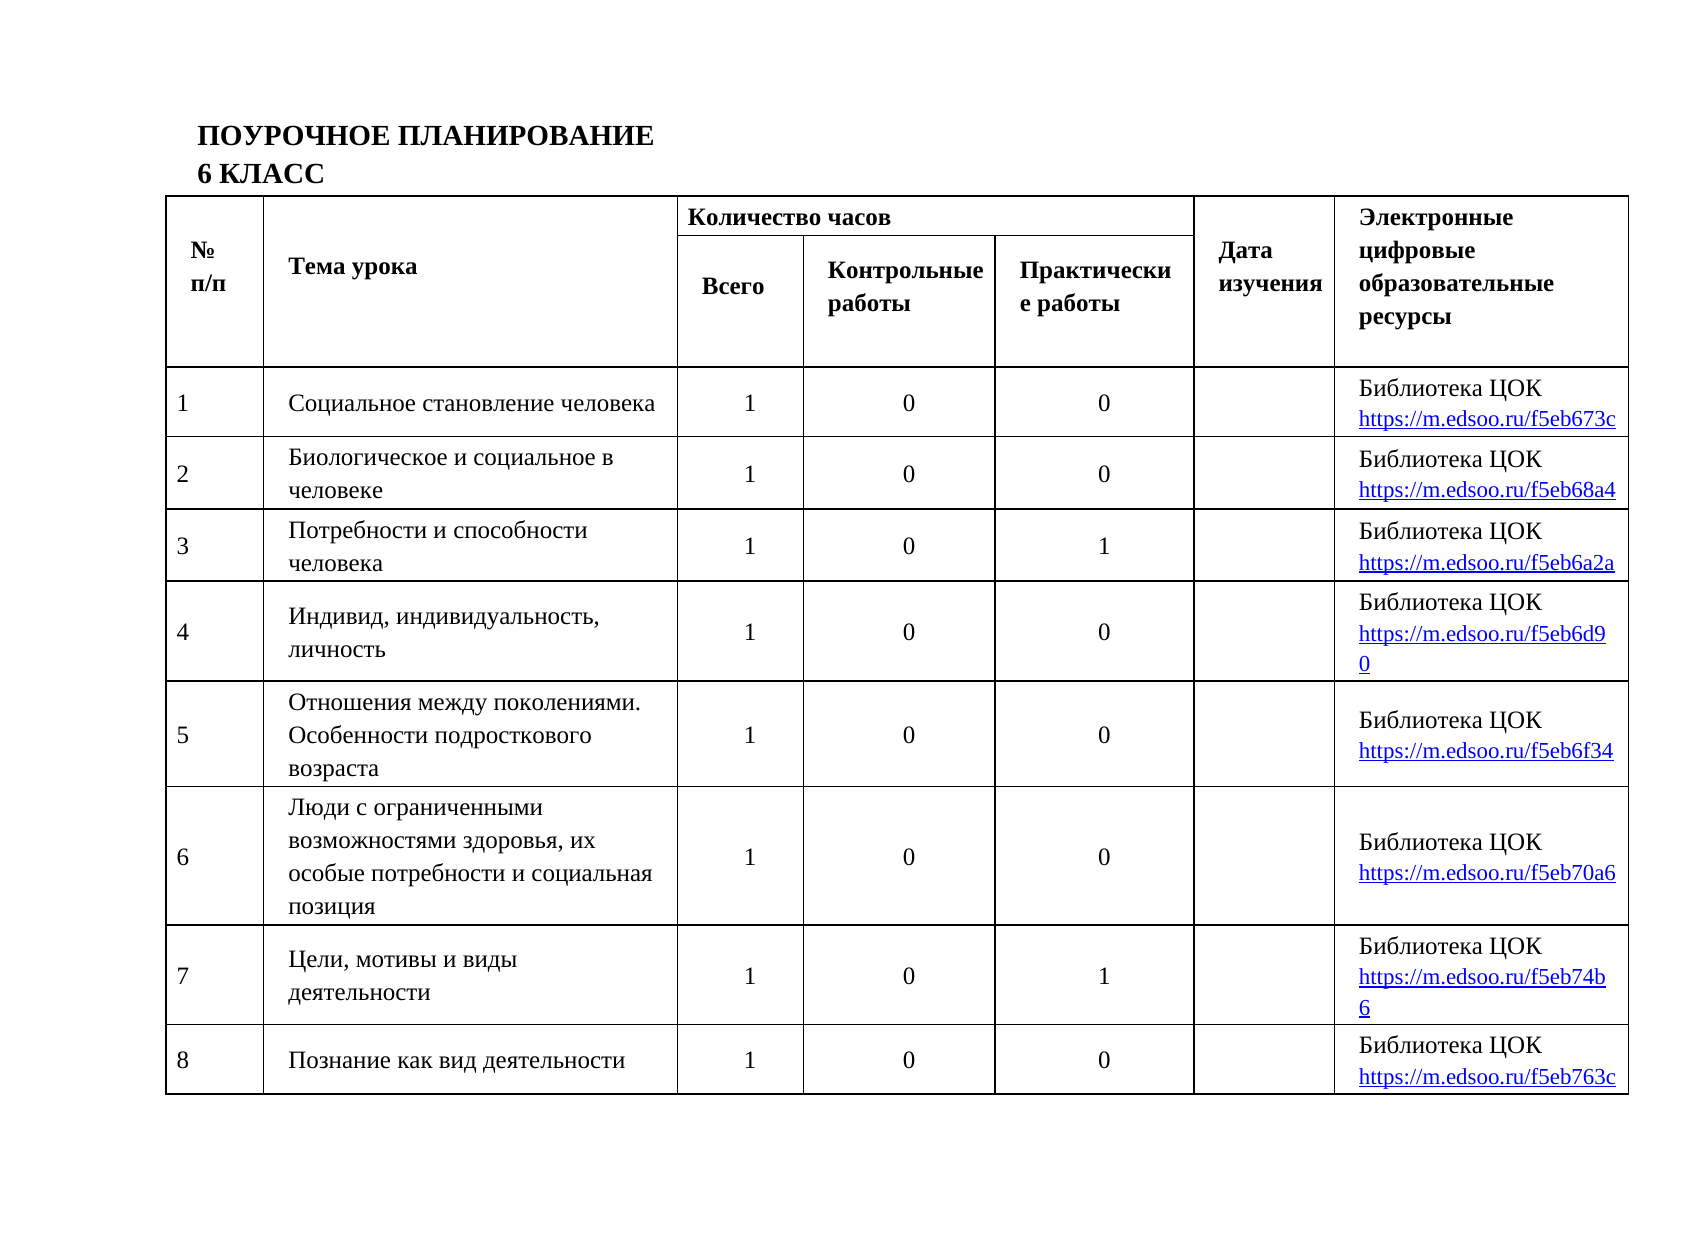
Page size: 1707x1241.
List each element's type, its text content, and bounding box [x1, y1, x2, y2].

table_cell Всего [678, 236, 803, 366]
table_cell Библиотека ЦОК https://m.edsoo.ru/f5eb763c [1335, 1025, 1628, 1093]
table_cell Люди с ограниченными возможностями здоровья, их особые потребности и социальная позиция [264, 787, 677, 924]
table_header № п/п [167, 197, 263, 366]
text 6 КЛАСС [190, 157, 1618, 190]
table_cell Библиотека ЦОК https://m.edsoo.ru/f5eb6a2a [1335, 510, 1628, 580]
table_cell Социальное становление человека [264, 368, 677, 436]
table_cell 1 [678, 510, 803, 580]
table_cell 1 [678, 787, 803, 924]
table_cell Библиотека ЦОК https://m.edsoo.ru/f5eb74b6 [1335, 926, 1628, 1024]
table_cell [1195, 582, 1334, 680]
table_cell 1 [678, 926, 803, 1024]
table_cell 0 [804, 682, 994, 786]
table_cell 2 [167, 437, 263, 508]
table_cell 1 [678, 437, 803, 508]
table_cell [1195, 368, 1334, 436]
table_cell 0 [996, 787, 1193, 924]
table_cell 4 [167, 582, 263, 680]
table_cell 7 [167, 926, 263, 1024]
table_cell 1 [678, 582, 803, 680]
table_cell 6 [167, 787, 263, 924]
table_header Тема урока [264, 197, 677, 366]
table_cell Библиотека ЦОК https://m.edsoo.ru/f5eb6f34 [1335, 682, 1628, 786]
table_cell 1 [678, 682, 803, 786]
table_cell 0 [804, 437, 994, 508]
table_cell Отношения между поколениями. Особенности подросткового возраста [264, 682, 677, 786]
table_cell Контрольные работы [804, 236, 994, 366]
table_cell 0 [804, 368, 994, 436]
text ПОУРОЧНОЕ ПЛАНИРОВАНИЕ [190, 118, 1618, 152]
table_cell Цели, мотивы и виды деятельности [264, 926, 677, 1024]
table_cell 0 [804, 510, 994, 580]
table_header Дата изучения [1195, 197, 1334, 366]
table_cell 0 [996, 437, 1193, 508]
table_header Электронные цифровые образовательные ресурсы [1335, 197, 1628, 366]
table_cell Познание как вид деятельности [264, 1025, 677, 1093]
table_cell 1 [167, 368, 263, 436]
table_cell 8 [167, 1025, 263, 1093]
table_cell Библиотека ЦОК https://m.edsoo.ru/f5eb68a4 [1335, 437, 1628, 508]
table_cell 1 [996, 510, 1193, 580]
table_cell 1 [996, 926, 1193, 1024]
table_cell Индивид, индивидуальность, личность [264, 582, 677, 680]
table_cell 0 [996, 368, 1193, 436]
table_cell [1195, 1025, 1334, 1093]
table_cell 0 [804, 582, 994, 680]
table_cell [1195, 682, 1334, 786]
table_cell 3 [167, 510, 263, 580]
table_cell [1195, 510, 1334, 580]
table_cell Потребности и способности человека [264, 510, 677, 580]
table_cell 1 [678, 368, 803, 436]
table_cell Библиотека ЦОК https://m.edsoo.ru/f5eb673c [1335, 368, 1628, 436]
table_cell [1195, 787, 1334, 924]
table_cell [1195, 437, 1334, 508]
table_cell Практические работы [996, 236, 1193, 366]
table_cell 0 [996, 582, 1193, 680]
table_cell 5 [167, 682, 263, 786]
table_header Количество часов [678, 197, 1193, 234]
table_cell Биологическое и социальное в человеке [264, 437, 677, 508]
table_cell 0 [804, 1025, 994, 1093]
table_cell 0 [804, 926, 994, 1024]
table_cell [1195, 926, 1334, 1024]
table_cell Библиотека ЦОК https://m.edsoo.ru/f5eb6d90 [1335, 582, 1628, 680]
table_cell 1 [678, 1025, 803, 1093]
table_cell 0 [996, 1025, 1193, 1093]
table_cell 0 [996, 682, 1193, 786]
table_cell 0 [804, 787, 994, 924]
table_cell Библиотека ЦОК https://m.edsoo.ru/f5eb70a6 [1335, 787, 1628, 924]
